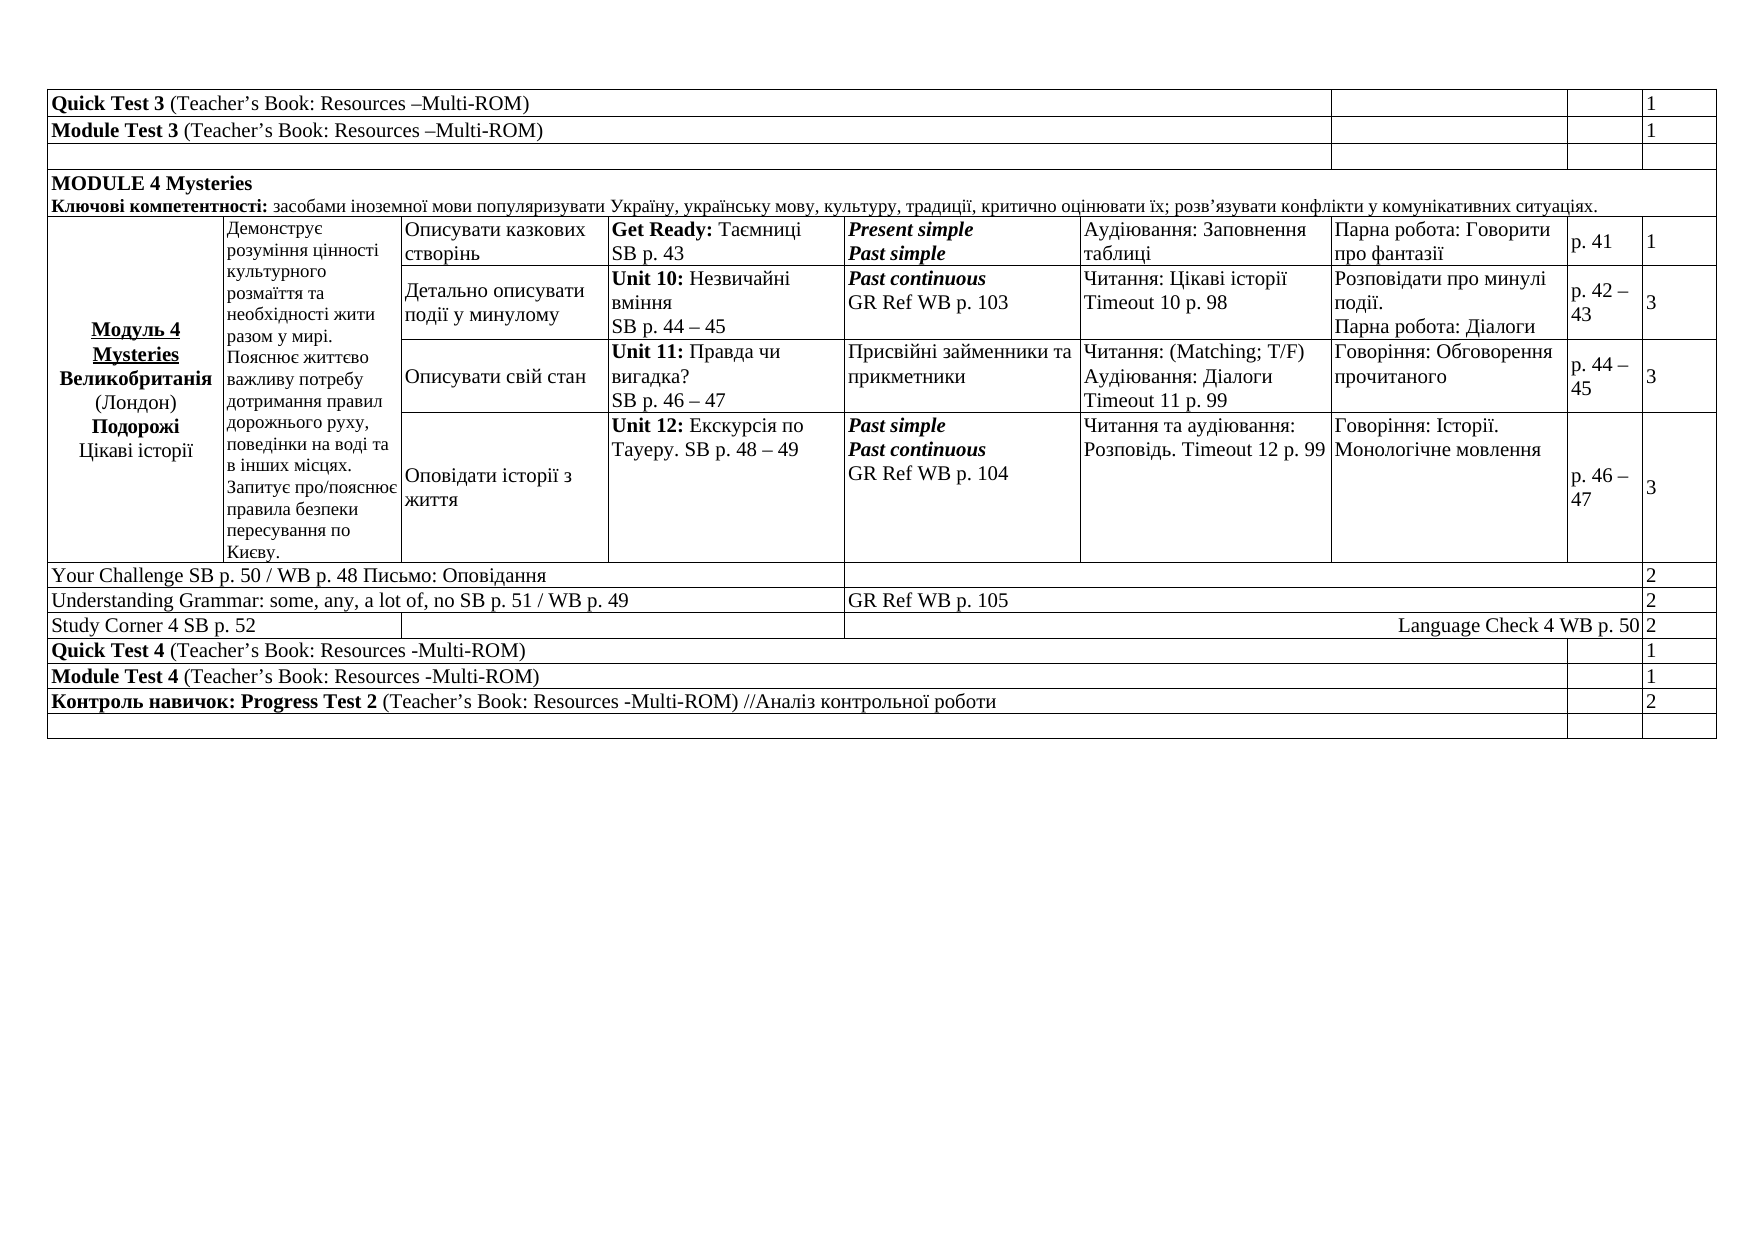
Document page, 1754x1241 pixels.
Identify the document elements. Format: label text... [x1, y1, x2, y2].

table_cell Читання: (Matching; T/F) Аудіювання: Діалоги Timeout 11 p. 99 [1081, 340, 1331, 412]
table_cell GR Ref WB p. 105 [845, 588, 1642, 612]
table_cell [1568, 144, 1642, 169]
table_cell Контроль навичок: Progress Test 2 (Teacher’s Book: Resources -Multi-ROM) //Аналіз контрольної роботи [48, 689, 1567, 713]
table_cell 1 [1643, 664, 1716, 688]
table_cell [1568, 117, 1642, 143]
table_cell р. 42 – 43 [1568, 266, 1642, 338]
table_cell р. 44 – 45 [1568, 340, 1642, 412]
table_cell Study Corner 4 SB p. 52 [48, 613, 401, 637]
table_cell Module Test 3 (Teacher’s Book: Resources –Multi-ROM) [48, 117, 1331, 143]
table_cell Unit 11: Правда чи вигадка? SB p. 46 – 47 [609, 340, 844, 412]
table_cell Past continuous GR Ref WB p. 103 [845, 266, 1080, 338]
table_cell Your Challenge SB p. 50 / WB p. 48 Письмо: Оповідання [48, 563, 844, 587]
table_cell p. 46 – 47 [1568, 413, 1642, 562]
table_cell Присвійні займенники та прикметники [845, 340, 1080, 412]
table_cell 3 [1643, 340, 1716, 412]
table_cell Оповідати історії з життя [402, 413, 608, 562]
table_cell 1 [1643, 217, 1716, 265]
table_cell MODULE 4 Mysteries Ключові компетентності: засобами іноземної мови популяризувати Україну, українську мову, культуру, традиції, критично оцінювати їх; розв’язувати конфлікти у комунікативних ситуаціях. [48, 170, 1716, 216]
table_cell Module Test 4 (Teacher’s Book: Resources -Multi-ROM) [48, 664, 1567, 688]
table_cell Unit 10: Незвичайні вміння SB p. 44 – 45 [609, 266, 844, 338]
table_cell Описувати свій стан [402, 340, 608, 412]
table_cell [1568, 714, 1642, 738]
table_cell Past simple Past continuous GR Ref WB p. 104 [845, 413, 1080, 562]
table_cell Розповідати про минулі події. Парна робота: Діалоги [1332, 266, 1567, 338]
table_cell [1332, 117, 1567, 143]
table_cell Аудіювання: Заповнення таблиці [1081, 217, 1331, 265]
table_cell Описувати казкових створінь [402, 217, 608, 265]
table_cell [1643, 714, 1716, 738]
table_cell Present simple Past simple [845, 217, 1080, 265]
table_cell Демонструє розуміння цінності культурного розмаїття та необхідності жити разом у мирі. Пояснює життєво важливу потребу дотримання правил дорожнього руху, поведінки на воді та в інших місцях. Запитує про/пояснює правила безпеки пересування по Києву. [224, 217, 401, 562]
table_cell [402, 613, 844, 637]
table_cell 2 [1643, 689, 1716, 713]
table_cell Парна робота: Говорити про фантазії [1332, 217, 1567, 265]
table_cell 2 [1643, 613, 1716, 637]
table_cell Unit 12: Екскурсія по Тауеру. SB p. 48 – 49 [609, 413, 844, 562]
table_cell Детально описувати події у минулому [402, 266, 608, 338]
table_cell Get Ready: Таємниці SB p. 43 [609, 217, 844, 265]
table_cell р. 41 [1568, 217, 1642, 265]
table_cell Understanding Grammar: some, any, a lot of, no SB p. 51 / WB p. 49 [48, 588, 844, 612]
table_cell Quick Test 3 (Teacher’s Book: Resources –Multi-ROM) [48, 90, 1331, 116]
table_cell 1 [1643, 639, 1716, 662]
table_cell [1568, 90, 1642, 116]
table_cell [1332, 144, 1567, 169]
table_cell [845, 563, 1642, 587]
table_cell [48, 714, 1567, 738]
table_cell [1568, 639, 1642, 662]
table_cell [1568, 689, 1642, 713]
table_cell 2 [1643, 563, 1716, 587]
table_cell Говоріння: Історії. Монологічне мовлення [1332, 413, 1567, 562]
table_cell Читання та аудіювання: Розповідь. Timeout 12 p. 99 [1081, 413, 1331, 562]
table_cell [1643, 144, 1716, 169]
table_cell Читання: Цікаві історії Timeout 10 p. 98 [1081, 266, 1331, 338]
table_cell 1 [1643, 90, 1716, 116]
table_cell [1568, 664, 1642, 688]
table_cell Language Check 4 WB p. 50 [845, 613, 1642, 637]
table_cell Говоріння: Обговорення прочитаного [1332, 340, 1567, 412]
table_cell 2 [1643, 588, 1716, 612]
table_cell Модуль 4 Mysteries Великобританія (Лондон) Подорожі Цікаві історії [48, 217, 223, 562]
table_cell [1332, 90, 1567, 116]
table_cell 3 [1643, 266, 1716, 338]
table_cell 1 [1643, 117, 1716, 143]
table_cell [48, 144, 1331, 169]
table_cell 3 [1643, 413, 1716, 562]
table_cell Quick Test 4 (Teacher’s Book: Resources -Multi-ROM) [48, 639, 1567, 662]
